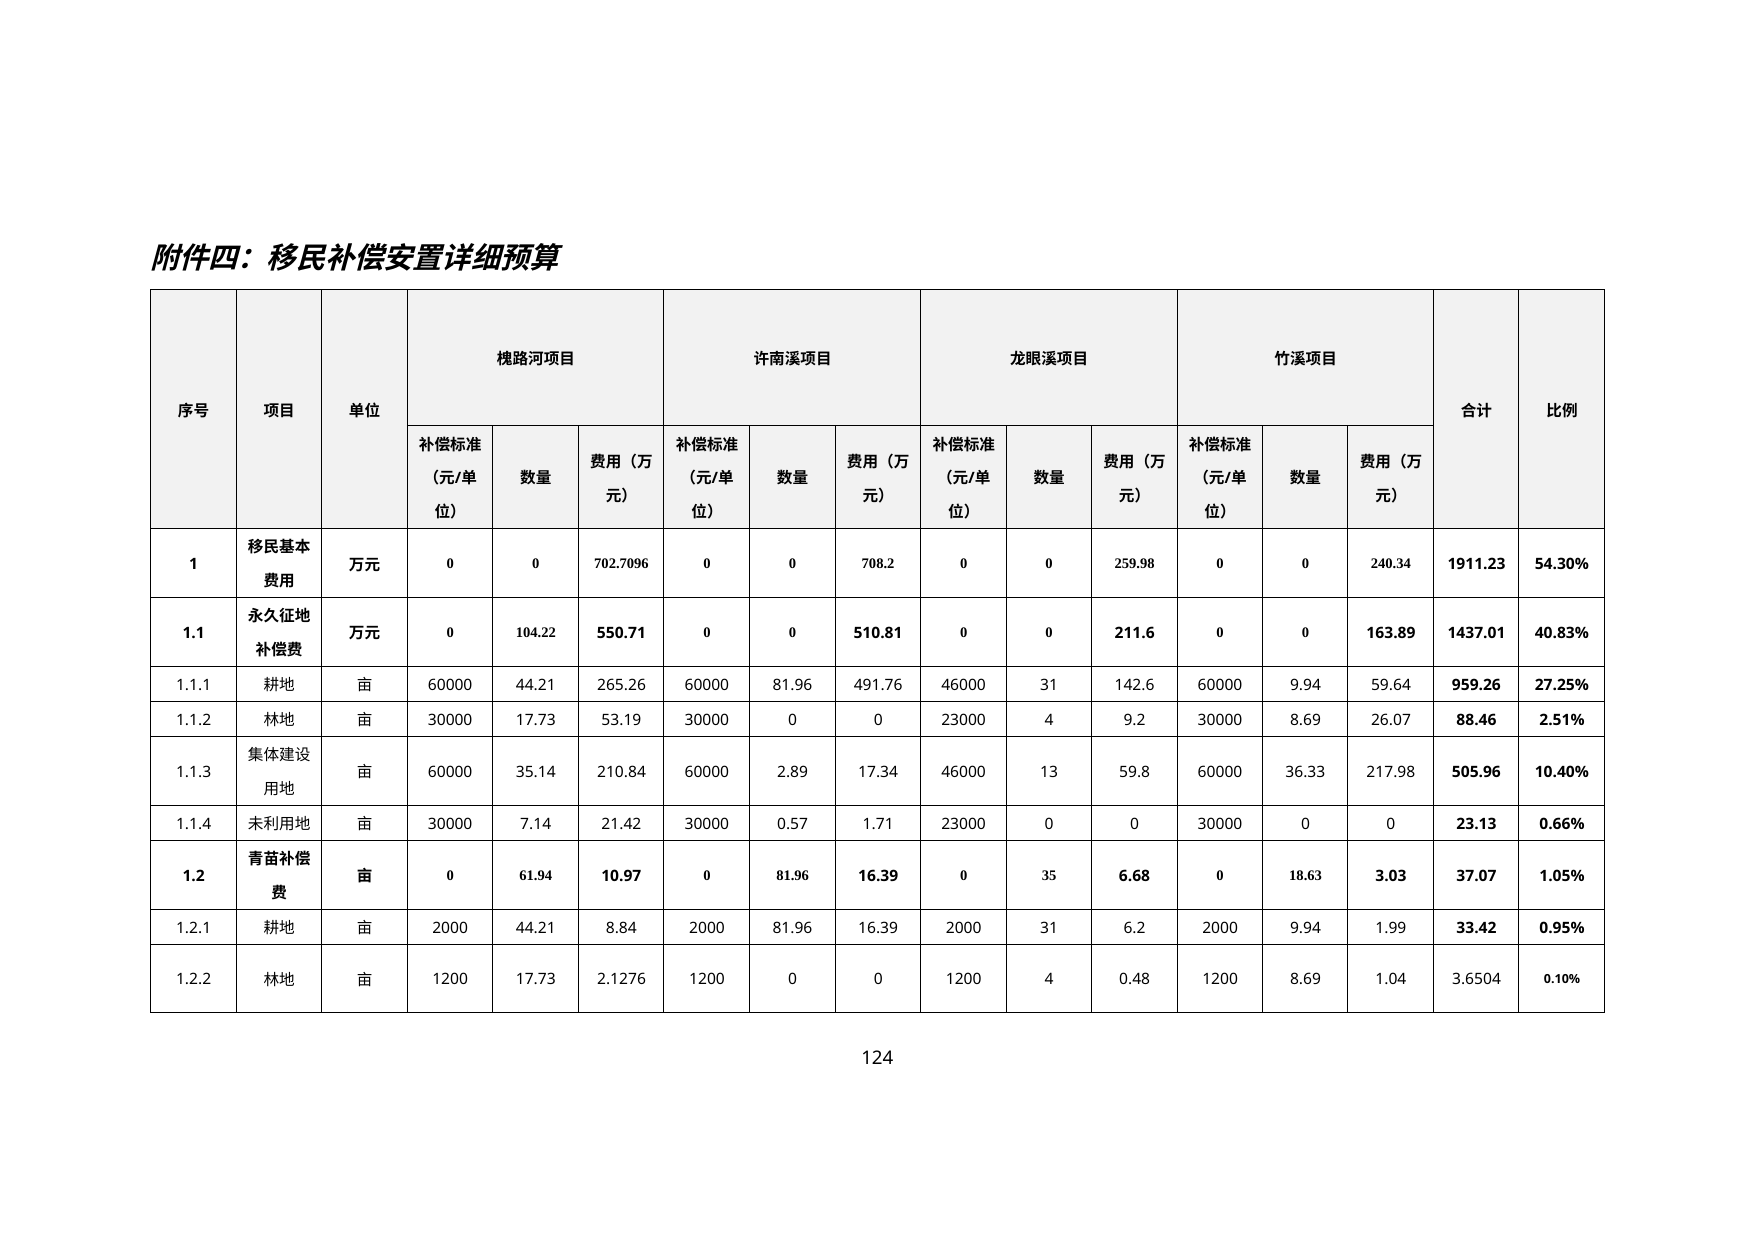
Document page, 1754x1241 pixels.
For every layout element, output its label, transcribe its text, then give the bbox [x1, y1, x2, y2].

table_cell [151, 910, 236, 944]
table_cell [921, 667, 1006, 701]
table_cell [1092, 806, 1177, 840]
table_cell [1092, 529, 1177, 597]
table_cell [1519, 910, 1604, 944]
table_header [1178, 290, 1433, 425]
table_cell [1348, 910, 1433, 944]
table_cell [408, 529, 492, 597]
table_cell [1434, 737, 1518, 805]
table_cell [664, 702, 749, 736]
text 附件四：移民补偿安置详细预算 [150, 221, 1604, 289]
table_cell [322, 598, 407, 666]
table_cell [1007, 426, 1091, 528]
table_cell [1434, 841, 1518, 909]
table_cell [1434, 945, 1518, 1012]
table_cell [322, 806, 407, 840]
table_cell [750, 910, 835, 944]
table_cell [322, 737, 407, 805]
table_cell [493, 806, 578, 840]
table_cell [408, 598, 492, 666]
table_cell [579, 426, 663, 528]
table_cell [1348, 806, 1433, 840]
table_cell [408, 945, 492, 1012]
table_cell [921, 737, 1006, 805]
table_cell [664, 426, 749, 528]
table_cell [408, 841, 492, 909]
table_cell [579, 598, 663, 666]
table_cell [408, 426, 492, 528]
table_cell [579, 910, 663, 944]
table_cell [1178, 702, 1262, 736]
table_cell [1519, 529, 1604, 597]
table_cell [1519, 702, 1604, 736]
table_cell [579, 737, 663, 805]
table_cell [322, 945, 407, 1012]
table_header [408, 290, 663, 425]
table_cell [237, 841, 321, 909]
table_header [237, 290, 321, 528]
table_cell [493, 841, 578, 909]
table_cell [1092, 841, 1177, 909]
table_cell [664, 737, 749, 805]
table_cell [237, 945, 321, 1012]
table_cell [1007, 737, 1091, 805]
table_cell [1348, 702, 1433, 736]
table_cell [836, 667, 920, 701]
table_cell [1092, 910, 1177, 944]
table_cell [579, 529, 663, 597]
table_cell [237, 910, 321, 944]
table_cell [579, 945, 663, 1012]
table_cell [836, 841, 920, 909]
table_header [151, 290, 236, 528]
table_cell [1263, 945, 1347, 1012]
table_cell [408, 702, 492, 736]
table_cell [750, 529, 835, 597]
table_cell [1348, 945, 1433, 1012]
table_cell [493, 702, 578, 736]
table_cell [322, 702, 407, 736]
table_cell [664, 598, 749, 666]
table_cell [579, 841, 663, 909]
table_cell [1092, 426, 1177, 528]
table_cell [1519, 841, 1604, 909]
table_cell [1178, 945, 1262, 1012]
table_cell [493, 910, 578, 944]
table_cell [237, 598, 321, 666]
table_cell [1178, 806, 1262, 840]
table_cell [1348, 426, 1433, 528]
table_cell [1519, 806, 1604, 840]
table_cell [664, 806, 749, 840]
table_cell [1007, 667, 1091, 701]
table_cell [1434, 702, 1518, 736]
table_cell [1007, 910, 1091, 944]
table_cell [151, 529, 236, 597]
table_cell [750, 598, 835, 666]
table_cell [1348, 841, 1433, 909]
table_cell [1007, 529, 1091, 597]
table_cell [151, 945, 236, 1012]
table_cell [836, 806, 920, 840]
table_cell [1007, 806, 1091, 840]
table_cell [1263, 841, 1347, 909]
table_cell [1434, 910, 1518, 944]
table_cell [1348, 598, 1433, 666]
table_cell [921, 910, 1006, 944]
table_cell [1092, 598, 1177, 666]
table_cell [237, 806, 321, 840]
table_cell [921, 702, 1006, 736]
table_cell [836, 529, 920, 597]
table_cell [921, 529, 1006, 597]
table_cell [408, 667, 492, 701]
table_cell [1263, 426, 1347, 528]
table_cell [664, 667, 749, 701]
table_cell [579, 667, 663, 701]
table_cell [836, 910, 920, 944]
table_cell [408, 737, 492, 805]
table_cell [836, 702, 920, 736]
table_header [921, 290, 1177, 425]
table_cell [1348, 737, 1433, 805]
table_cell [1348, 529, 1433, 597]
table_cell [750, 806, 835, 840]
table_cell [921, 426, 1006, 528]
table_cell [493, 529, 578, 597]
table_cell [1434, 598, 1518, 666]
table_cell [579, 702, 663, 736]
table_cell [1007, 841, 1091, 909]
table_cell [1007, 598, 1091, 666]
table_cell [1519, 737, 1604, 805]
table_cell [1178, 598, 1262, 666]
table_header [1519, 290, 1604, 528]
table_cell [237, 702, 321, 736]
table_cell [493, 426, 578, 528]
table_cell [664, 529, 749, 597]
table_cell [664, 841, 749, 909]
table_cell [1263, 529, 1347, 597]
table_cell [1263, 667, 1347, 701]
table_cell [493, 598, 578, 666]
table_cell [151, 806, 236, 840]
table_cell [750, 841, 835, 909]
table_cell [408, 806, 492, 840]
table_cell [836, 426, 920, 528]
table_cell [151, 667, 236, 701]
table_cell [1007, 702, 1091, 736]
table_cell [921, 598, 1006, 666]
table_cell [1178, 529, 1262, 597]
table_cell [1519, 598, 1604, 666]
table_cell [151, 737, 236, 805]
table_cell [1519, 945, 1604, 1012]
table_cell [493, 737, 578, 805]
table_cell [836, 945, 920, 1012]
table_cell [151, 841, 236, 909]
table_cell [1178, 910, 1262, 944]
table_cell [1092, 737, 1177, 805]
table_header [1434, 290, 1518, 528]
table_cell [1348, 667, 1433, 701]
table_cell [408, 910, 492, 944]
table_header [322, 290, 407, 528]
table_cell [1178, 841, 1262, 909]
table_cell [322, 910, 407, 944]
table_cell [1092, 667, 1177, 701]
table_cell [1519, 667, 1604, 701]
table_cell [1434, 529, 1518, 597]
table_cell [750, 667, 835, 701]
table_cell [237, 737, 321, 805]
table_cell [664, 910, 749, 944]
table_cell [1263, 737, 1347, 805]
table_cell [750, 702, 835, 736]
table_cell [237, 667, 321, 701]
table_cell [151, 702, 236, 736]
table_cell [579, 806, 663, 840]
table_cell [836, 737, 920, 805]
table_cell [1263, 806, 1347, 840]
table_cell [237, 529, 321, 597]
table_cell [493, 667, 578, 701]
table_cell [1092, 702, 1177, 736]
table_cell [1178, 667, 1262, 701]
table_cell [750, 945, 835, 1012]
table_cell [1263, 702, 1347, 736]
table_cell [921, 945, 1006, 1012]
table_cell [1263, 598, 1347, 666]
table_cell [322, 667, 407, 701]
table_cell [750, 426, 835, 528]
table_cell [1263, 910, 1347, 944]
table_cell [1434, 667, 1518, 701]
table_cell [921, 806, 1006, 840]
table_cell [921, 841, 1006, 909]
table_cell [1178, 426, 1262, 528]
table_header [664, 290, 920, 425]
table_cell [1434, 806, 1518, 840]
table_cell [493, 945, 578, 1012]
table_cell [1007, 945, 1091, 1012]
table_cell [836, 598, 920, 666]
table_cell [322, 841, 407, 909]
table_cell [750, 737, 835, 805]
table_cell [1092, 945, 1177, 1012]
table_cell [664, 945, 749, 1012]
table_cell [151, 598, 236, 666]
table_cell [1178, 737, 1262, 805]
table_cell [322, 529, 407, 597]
